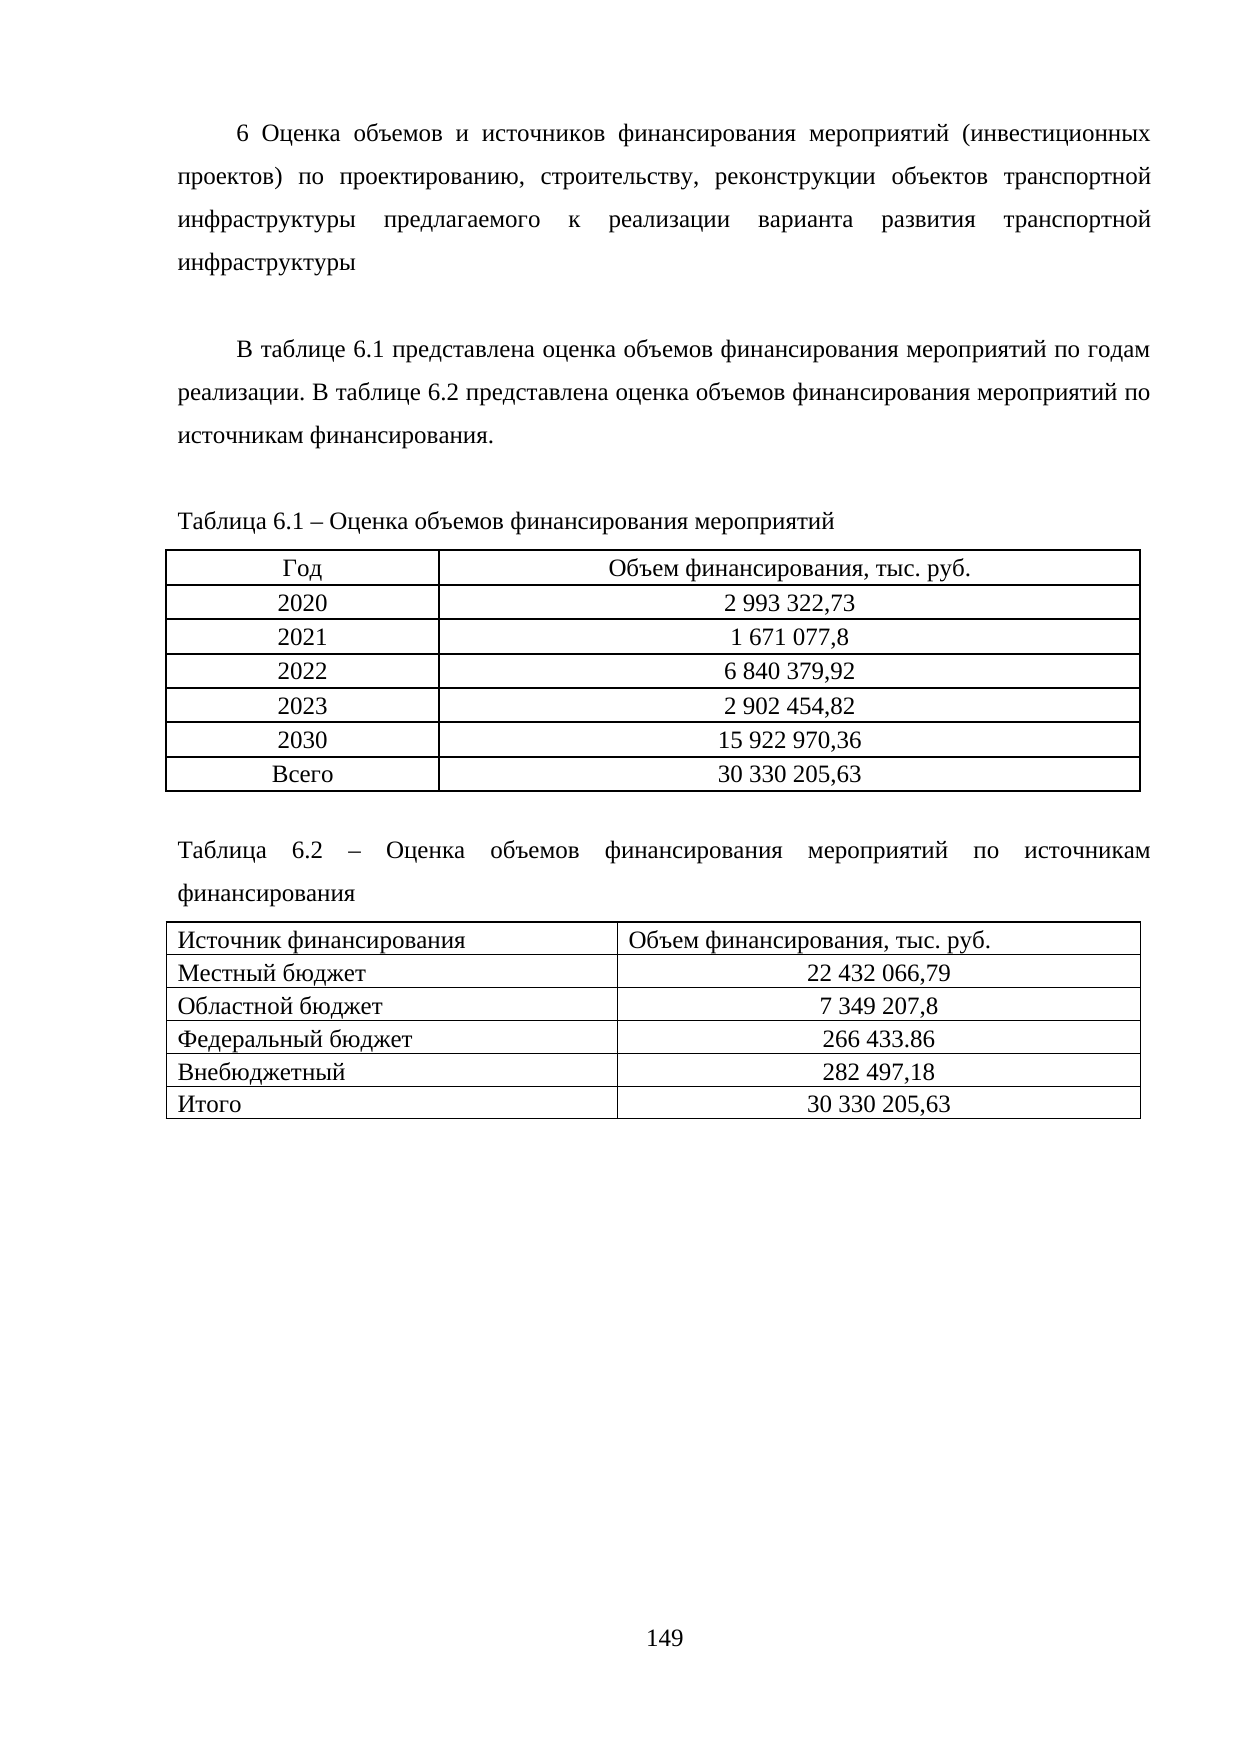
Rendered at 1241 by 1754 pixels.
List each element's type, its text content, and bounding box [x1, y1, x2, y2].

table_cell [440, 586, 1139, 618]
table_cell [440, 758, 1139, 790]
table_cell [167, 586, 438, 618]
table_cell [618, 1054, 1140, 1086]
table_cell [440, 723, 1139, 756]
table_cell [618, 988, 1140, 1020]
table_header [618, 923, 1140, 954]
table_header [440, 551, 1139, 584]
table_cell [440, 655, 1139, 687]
text В таблице 6.1 представлена оценка объемов финансирования мероприятий по годам реализации. В таблице 6.2 представлена оценка объемов финансирования мероприятий по источникам финансирования. [177, 334, 1152, 449]
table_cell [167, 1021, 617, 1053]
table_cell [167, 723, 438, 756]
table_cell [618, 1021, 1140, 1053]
text Таблица 6.1 – Оценка объемов финансирования мероприятий [177, 506, 1152, 535]
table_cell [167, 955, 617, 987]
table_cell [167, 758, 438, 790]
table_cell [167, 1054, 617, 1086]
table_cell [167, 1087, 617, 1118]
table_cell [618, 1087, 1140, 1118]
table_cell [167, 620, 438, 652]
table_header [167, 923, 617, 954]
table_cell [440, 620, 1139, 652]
text 6 Оценка объемов и источников финансирования мероприятий (инвестиционных проектов) по проектированию, строительству, реконструкции объектов транспортной инфраструктуры предлагаемого к реализации варианта развития транспортной инфраструктуры [177, 118, 1152, 276]
text Таблица 6.2 – Оценка объемов финансирования мероприятий по источникам финансирования [177, 835, 1152, 907]
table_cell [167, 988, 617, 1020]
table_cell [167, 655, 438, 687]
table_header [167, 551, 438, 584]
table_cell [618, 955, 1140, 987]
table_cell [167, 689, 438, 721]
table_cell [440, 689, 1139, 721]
